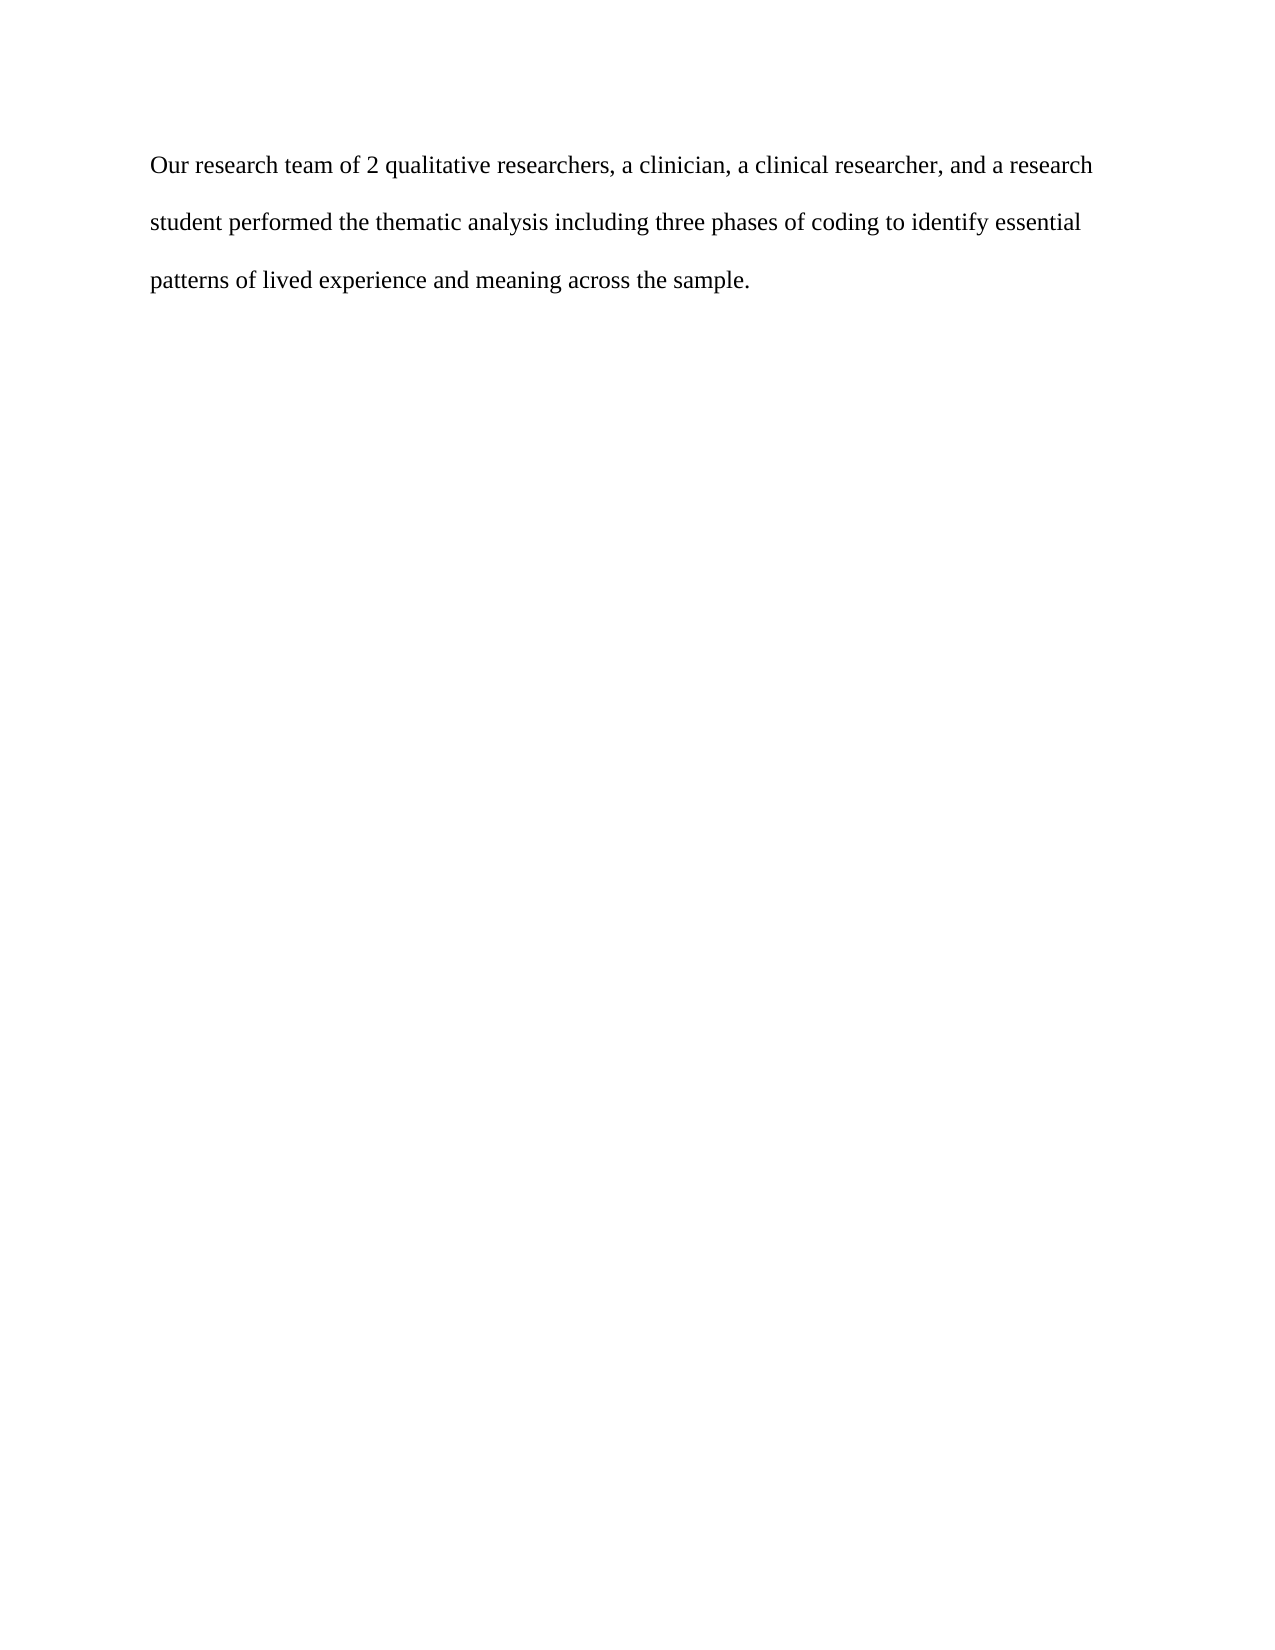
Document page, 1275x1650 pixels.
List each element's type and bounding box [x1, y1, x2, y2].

text [150, 150, 1125, 294]
